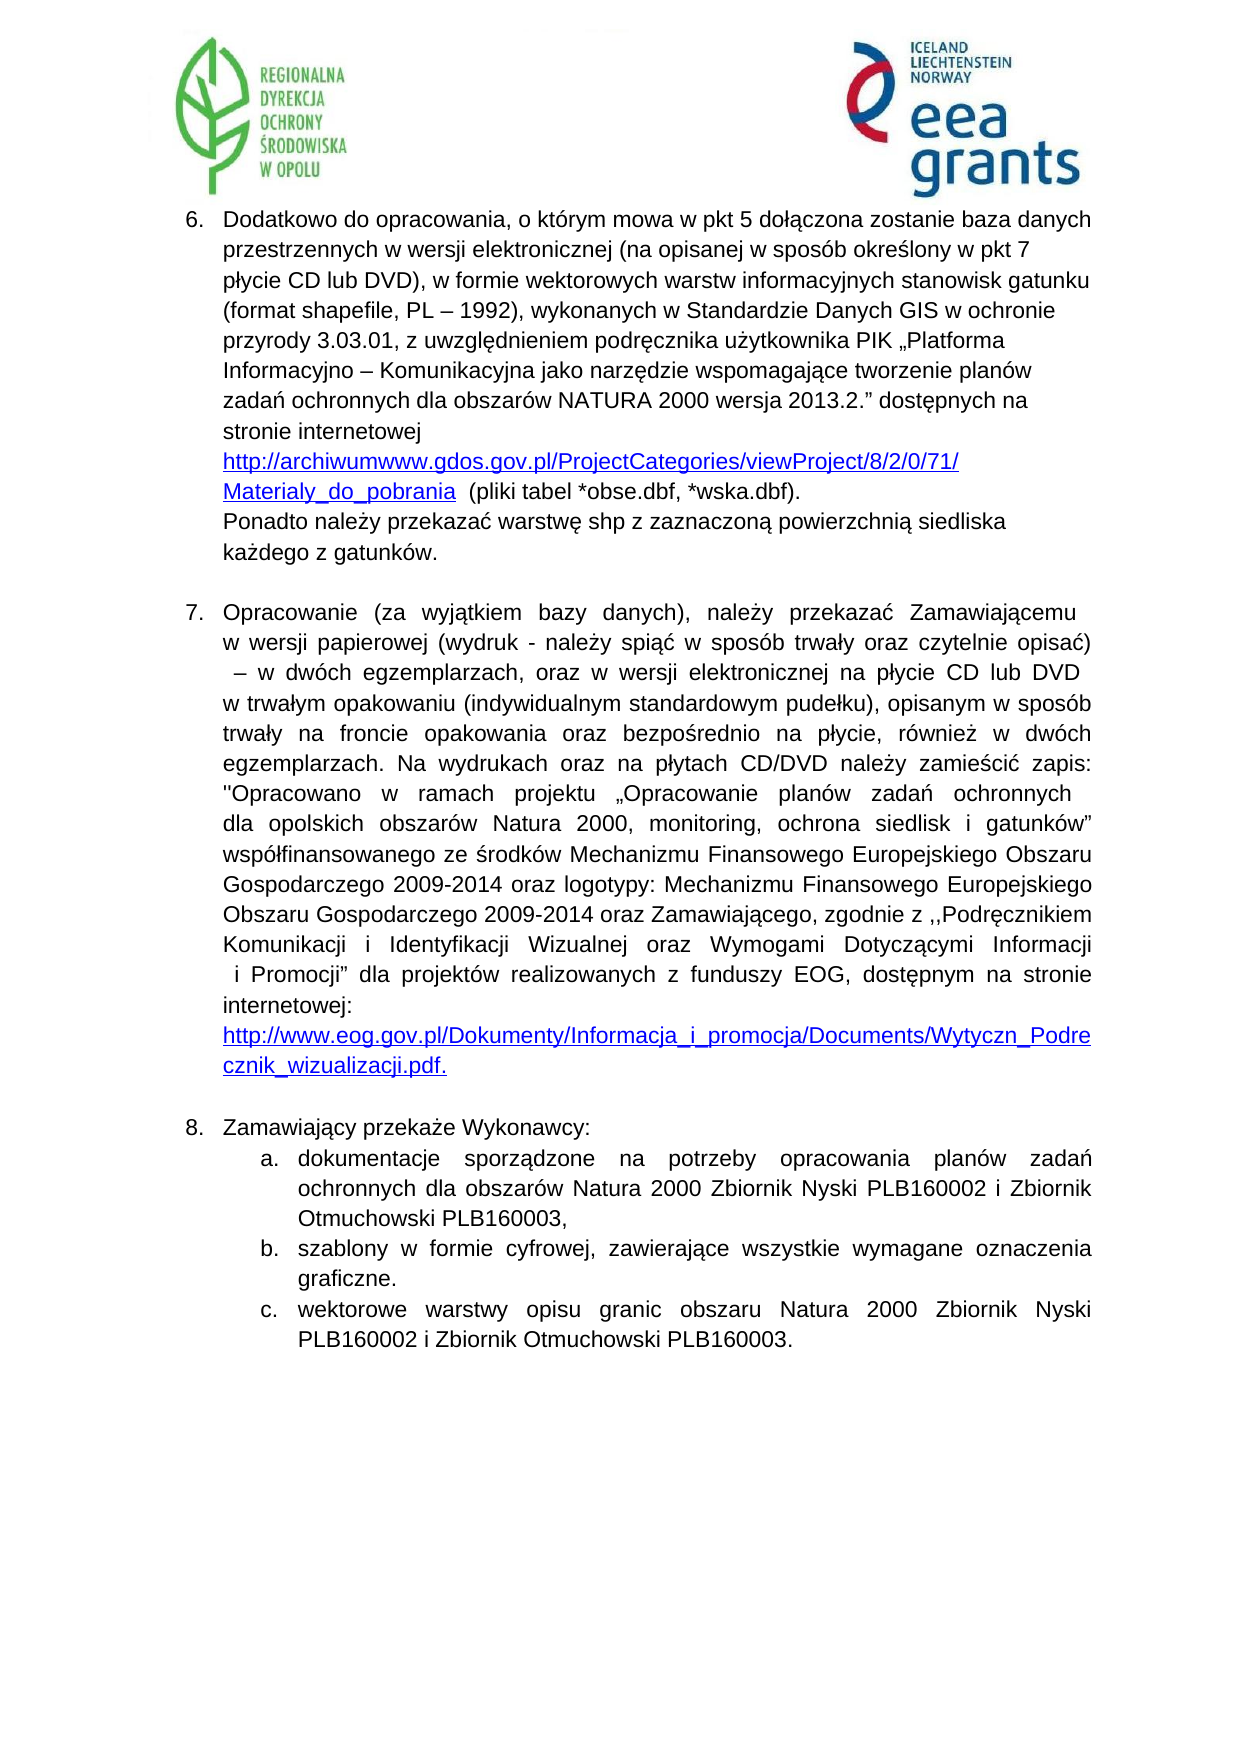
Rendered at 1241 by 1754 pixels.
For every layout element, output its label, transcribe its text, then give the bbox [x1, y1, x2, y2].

list Dodatkowo do opracowania, o którym mowa w pkt 5 dołączona zostanie baza danych przestrzennych w wersji elektronicznej (na opisanej w sposób określony w pkt 7 płycie CD lub DVD), w formie wektorowych warstw informacyjnych stanowisk gatunku (format shapefile, PL – 1992), wykonanych w Standardzie Danych GIS w ochronie przyrody 3.03.01, z uwzględnieniem podręcznika użytkownika PIK „Platforma Informacyjno – Komunikacyjna jako narzędzie wspomagające tworzenie planów zadań ochronnych dla obszarów NATURA 2000 wersja 2013.2.” dostępnych na stronie internetowej http://archiwumwww.gdos.gov.pl/ProjectCategories/viewProject/8/2/0/71/Materialy_do_pobrania (pliki tabel *obse.dbf, *wska.dbf). [185, 206, 1092, 504]
list szablony w formie cyfrowej, zawierające wszystkie wymagane oznaczenia graficzne. [260, 1235, 1092, 1292]
list dokumentacje sporządzone na potrzeby opracowania planów zadań ochronnych dla obszarów Natura 2000 Zbiornik Nyski PLB160002 i Zbiornik Otmuchowski PLB160003, [260, 1144, 1092, 1231]
list wektorowe warstwy opisu granic obszaru Natura 2000 Zbiornik Nyski PLB160002 i Zbiornik Otmuchowski PLB160003. [260, 1296, 1092, 1352]
list Ponadto należy przekazać warstwę shp z zaznaczoną powierzchnią siedliska każdego z gatunków. [223, 508, 1092, 565]
list Zamawiający przekaże Wykonawcy: [185, 1114, 1092, 1141]
picture [147, 29, 1090, 207]
list Opracowanie (za wyjątkiem bazy danych), należy przekazać Zamawiającemu w wersji papierowej (wydruk - należy spiąć w sposób trwały oraz czytelnie opisać) – w dwóch egzemplarzach, oraz w wersji elektronicznej na płycie CD lub DVD w trwałym opakowaniu (indywidualnym standardowym pudełku), opisanym w sposób trwały na froncie opakowania oraz bezpośrednio na płycie, również w dwóch egzemplarzach. Na wydrukach oraz na płytach CD/DVD należy zamieścić zapis: ''Opracowano w ramach projektu „Opracowanie planów zadań ochronnych dla opolskich obszarów Natura 2000, monitoring, ochrona siedlisk i gatunków” współfinansowanego ze środków Mechanizmu Finansowego Europejskiego Obszaru Gospodarczego 2009-2014 oraz logotypy: Mechanizmu Finansowego Europejskiego Obszaru Gospodarczego 2009-2014 oraz Zamawiającego, zgodnie z ,,Podręcznikiem Komunikacji i Identyfikacji Wizualnej oraz Wymogami Dotyczącymi Informacji i Promocji” dla projektów realizowanych z funduszy EOG, dostępnym na stronie internetowej: http://www.eog.gov.pl/Dokumenty/Informacja_i_promocja/Documents/Wytyczn_Podrecznik_wizualizacji.pdf. [185, 599, 1092, 1078]
